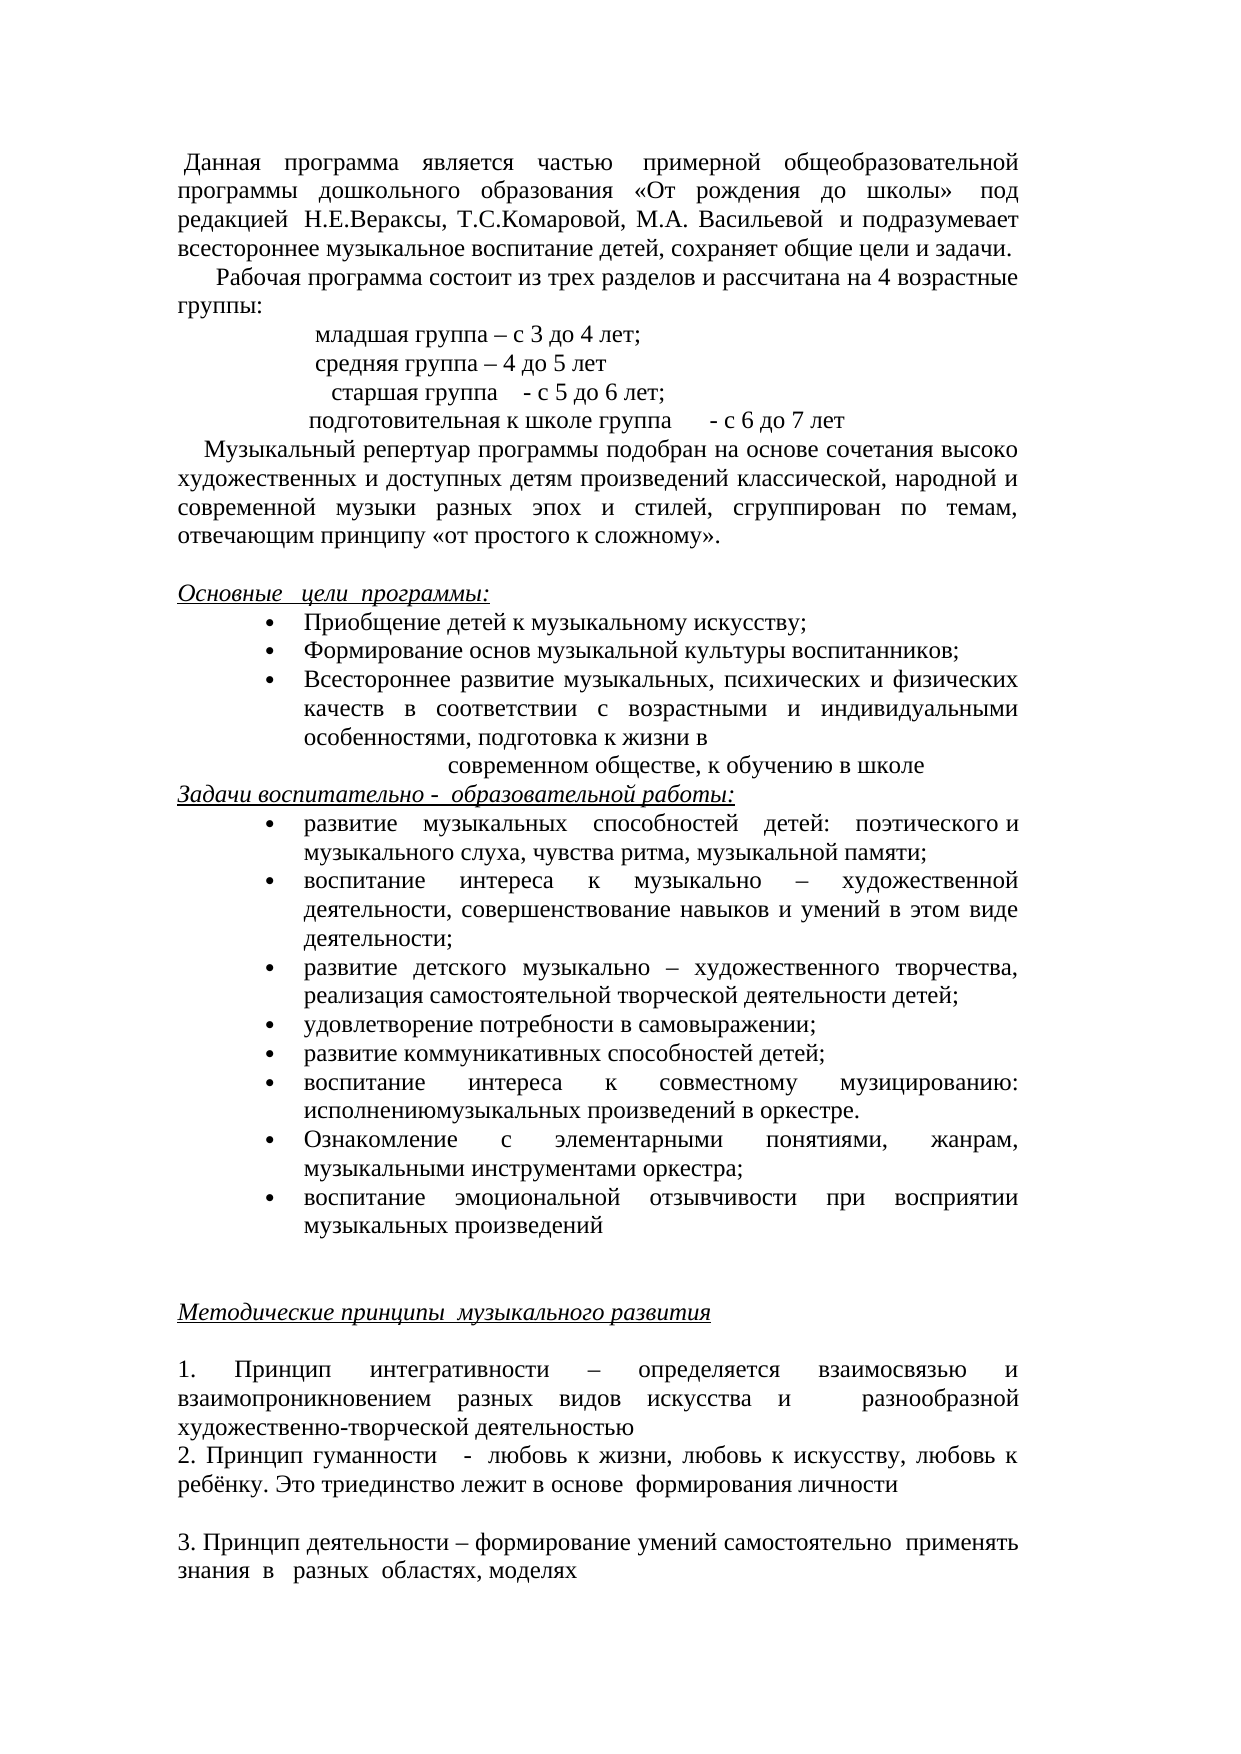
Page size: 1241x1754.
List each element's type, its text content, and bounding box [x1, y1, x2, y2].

list развитие музыкальных способностей детей: поэтического и музыкального слуха, чувства ритма, музыкальной памяти; [266, 808, 1019, 866]
text Методические принципы музыкального развития [177, 1297, 1019, 1326]
text Рабочая программа состоит из трех разделов и рассчитана на 4 возрастные группы: [177, 262, 1019, 319]
list Всестороннее развитие музыкальных, психических и физических качеств в соответствии с возрастными и индивидуальными особенностями, подготовка к жизни в [266, 664, 1019, 751]
text Основные цели программы: [177, 578, 1019, 607]
text Данная программа является частью примерной общеобразовательной программы дошкольного образования «От рождения до школы» под редакцией Н.Е.Вераксы, Т.С.Комаровой, М.А. Васильевой и подразумевает всестороннее музыкальное воспитание детей, сохраняет общие цели и задачи. [177, 147, 1019, 262]
list Формирование основ музыкальной культуры воспитанников; [266, 636, 1019, 664]
text 3. Принцип деятельности – формирование умений самостоятельно применять знания в разных областях, моделях [177, 1527, 1019, 1584]
text младшая группа – с 3 до 4 лет; [177, 319, 1019, 348]
text 1. Принцип интегративности – определяется взаимосвязью и взаимопроникновением разных видов искусства и разнообразной художественно-творческой деятельностью [177, 1354, 1019, 1441]
text Задачи воспитательно - образовательной работы: [177, 779, 1019, 808]
list Ознакомление с элементарными понятиями, жанрам, музыкальными инструментами оркестра; [266, 1124, 1019, 1182]
text 2. Принцип гуманности - любовь к жизни, любовь к искусству, любовь к ребёнку. Это триединство лежит в основе формирования личности [177, 1441, 1019, 1498]
text средняя группа – 4 до 5 лет [177, 348, 1019, 377]
list воспитание интереса к музыкально – художественной деятельности, совершенствование навыков и умений в этом виде деятельности; [266, 866, 1019, 952]
list развитие коммуникативных способностей детей; [266, 1038, 1019, 1067]
text старшая группа - с 5 до 6 лет; [251, 377, 1019, 406]
list Приобщение детей к музыкальному искусству; [266, 607, 1019, 636]
list воспитание интереса к совместному музицированию: исполнениюмузыкальных произведений в оркестре. [266, 1067, 1019, 1124]
list воспитание эмоциональной отзывчивости при восприятии музыкальных произведений [266, 1182, 1019, 1239]
text Музыкальный репертуар программы подобран на основе сочетания высоко художественных и доступных детям произведений классической, народной и современной музыки разных эпох и стилей, сгруппирован по темам, отвечающим принципу «от простого к сложному». [177, 434, 1019, 549]
text подготовительная к школе группа - с 6 до 7 лет [177, 406, 1019, 434]
text современном обществе, к обучению в школе [448, 751, 1019, 779]
list развитие детского музыкально – художественного творчества, реализация самостоятельной творческой деятельности детей; [266, 952, 1019, 1009]
list удовлетворение потребности в самовыражении; [266, 1009, 1019, 1038]
